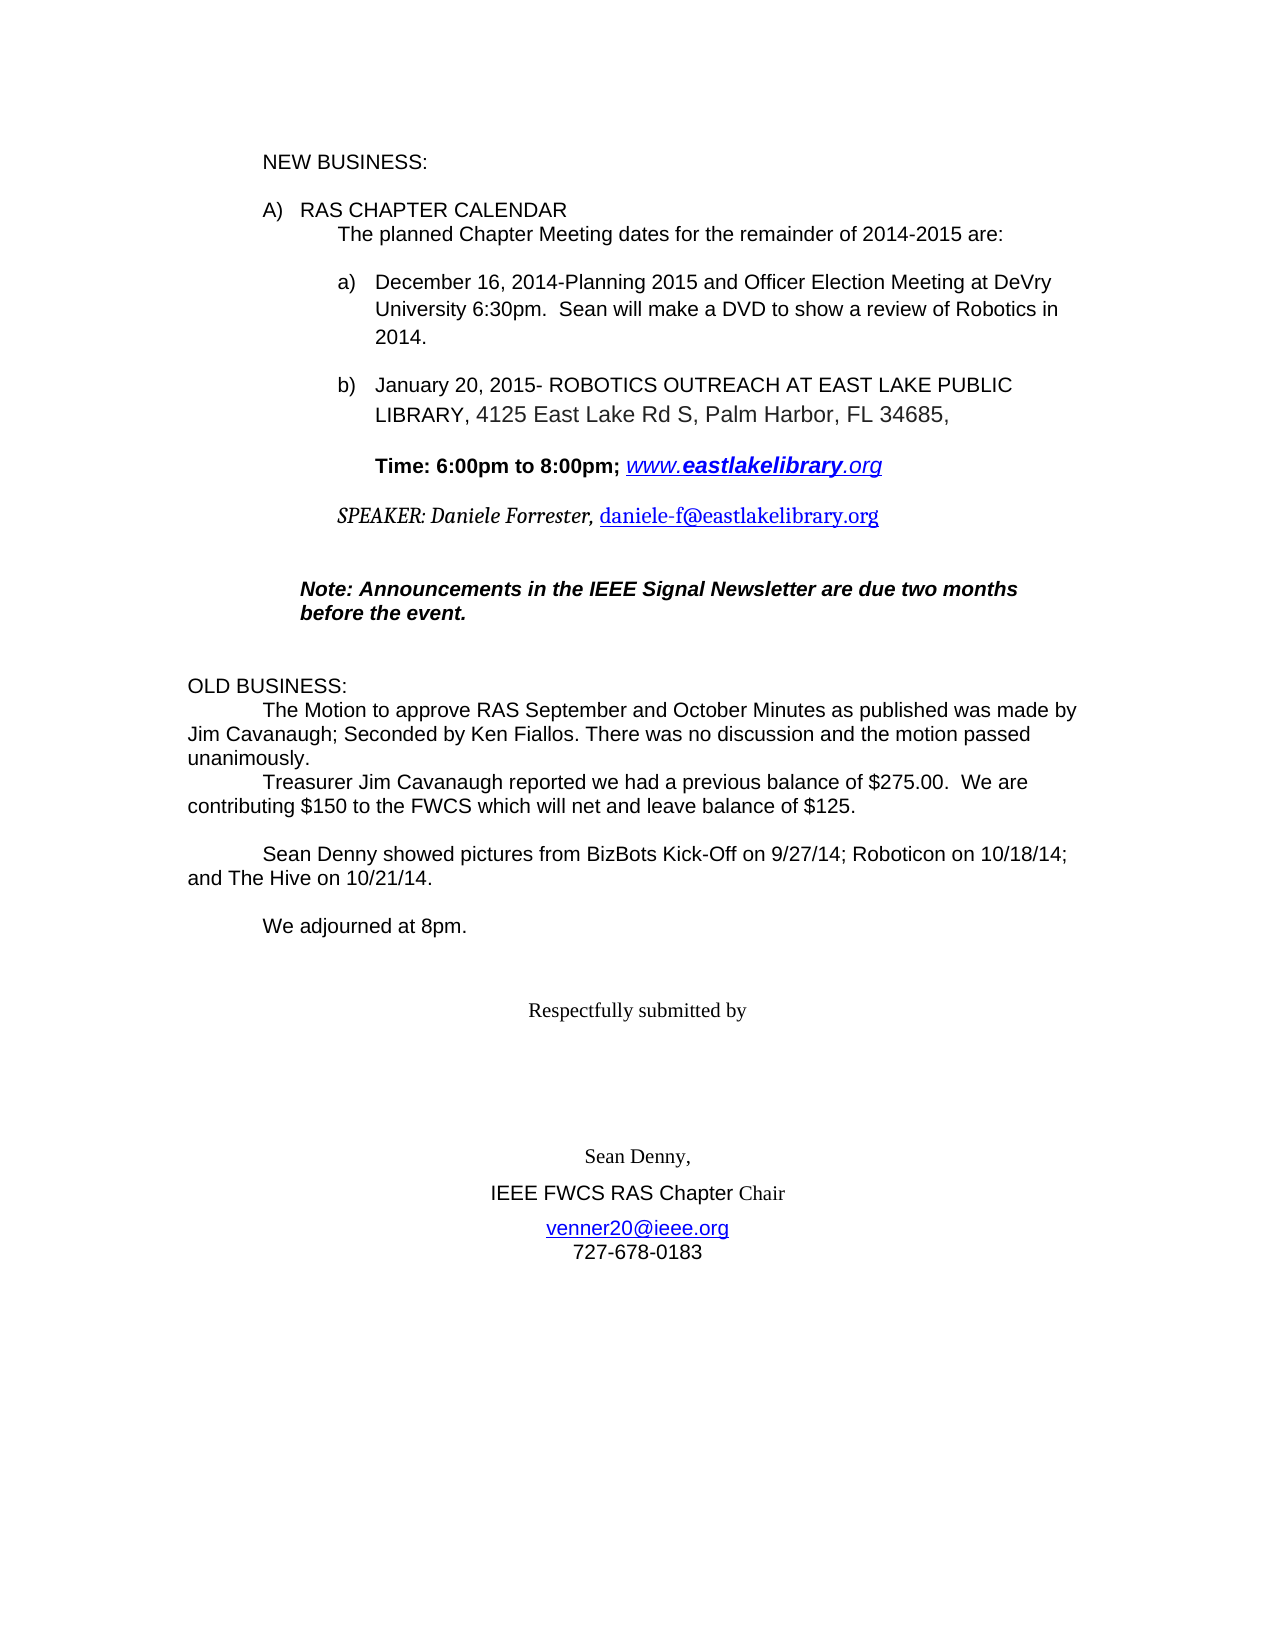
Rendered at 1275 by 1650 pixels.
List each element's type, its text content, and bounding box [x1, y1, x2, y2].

list RAS CHAPTER CALENDAR [262, 198, 1087, 222]
text Treasurer Jim Cavanaugh reported we had a previous balance of $275.00. We are contributing $150 to the FWCS which will net and leave balance of $125. [187, 770, 1087, 818]
list December 16, 2014-Planning 2015 and Officer Election Meeting at DeVry University 6:30pm. Sean will make a DVD to show a review of Robotics in 2014. [337, 270, 1087, 349]
text venner20@ieee.org [187, 1216, 1087, 1239]
text SPEAKER: Daniele Forrester, daniele-f@eastlakelibrary.org [187, 503, 1087, 529]
text The planned Chapter Meeting dates for the remainder of 2014-2015 are: [300, 222, 1087, 246]
list January 20, 2015- ROBOTICS OUTREACH AT EAST LAKE PUBLIC LIBRARY, 4125 East Lake Rd S, Palm Harbor, FL 34685, [337, 373, 1087, 427]
text NEW BUSINESS: [187, 150, 1087, 174]
text Respectfully submitted by [187, 998, 1087, 1022]
text We adjourned at 8pm. [187, 914, 1087, 938]
text IEEE FWCS RAS Chapter Chair [187, 1181, 1087, 1205]
text 727-678-0183 [187, 1239, 1087, 1263]
text OLD BUSINESS: [187, 674, 1087, 698]
text The Motion to approve RAS September and October Minutes as published was made by Jim Cavanaugh; Seconded by Ken Fiallos. There was no discussion and the motion passed unanimously. [187, 698, 1087, 770]
text Note: Announcements in the IEEE Signal Newsletter are due two months before the event. [300, 577, 1087, 625]
text Sean Denny showed pictures from BizBots Kick-Off on 9/27/14; Roboticon on 10/18/14; and The Hive on 10/21/14. [187, 842, 1087, 890]
list Time: 6:00pm to 8:00pm; www.eastlakelibrary.org [375, 452, 1087, 478]
text Sean Denny, [187, 1144, 1087, 1168]
